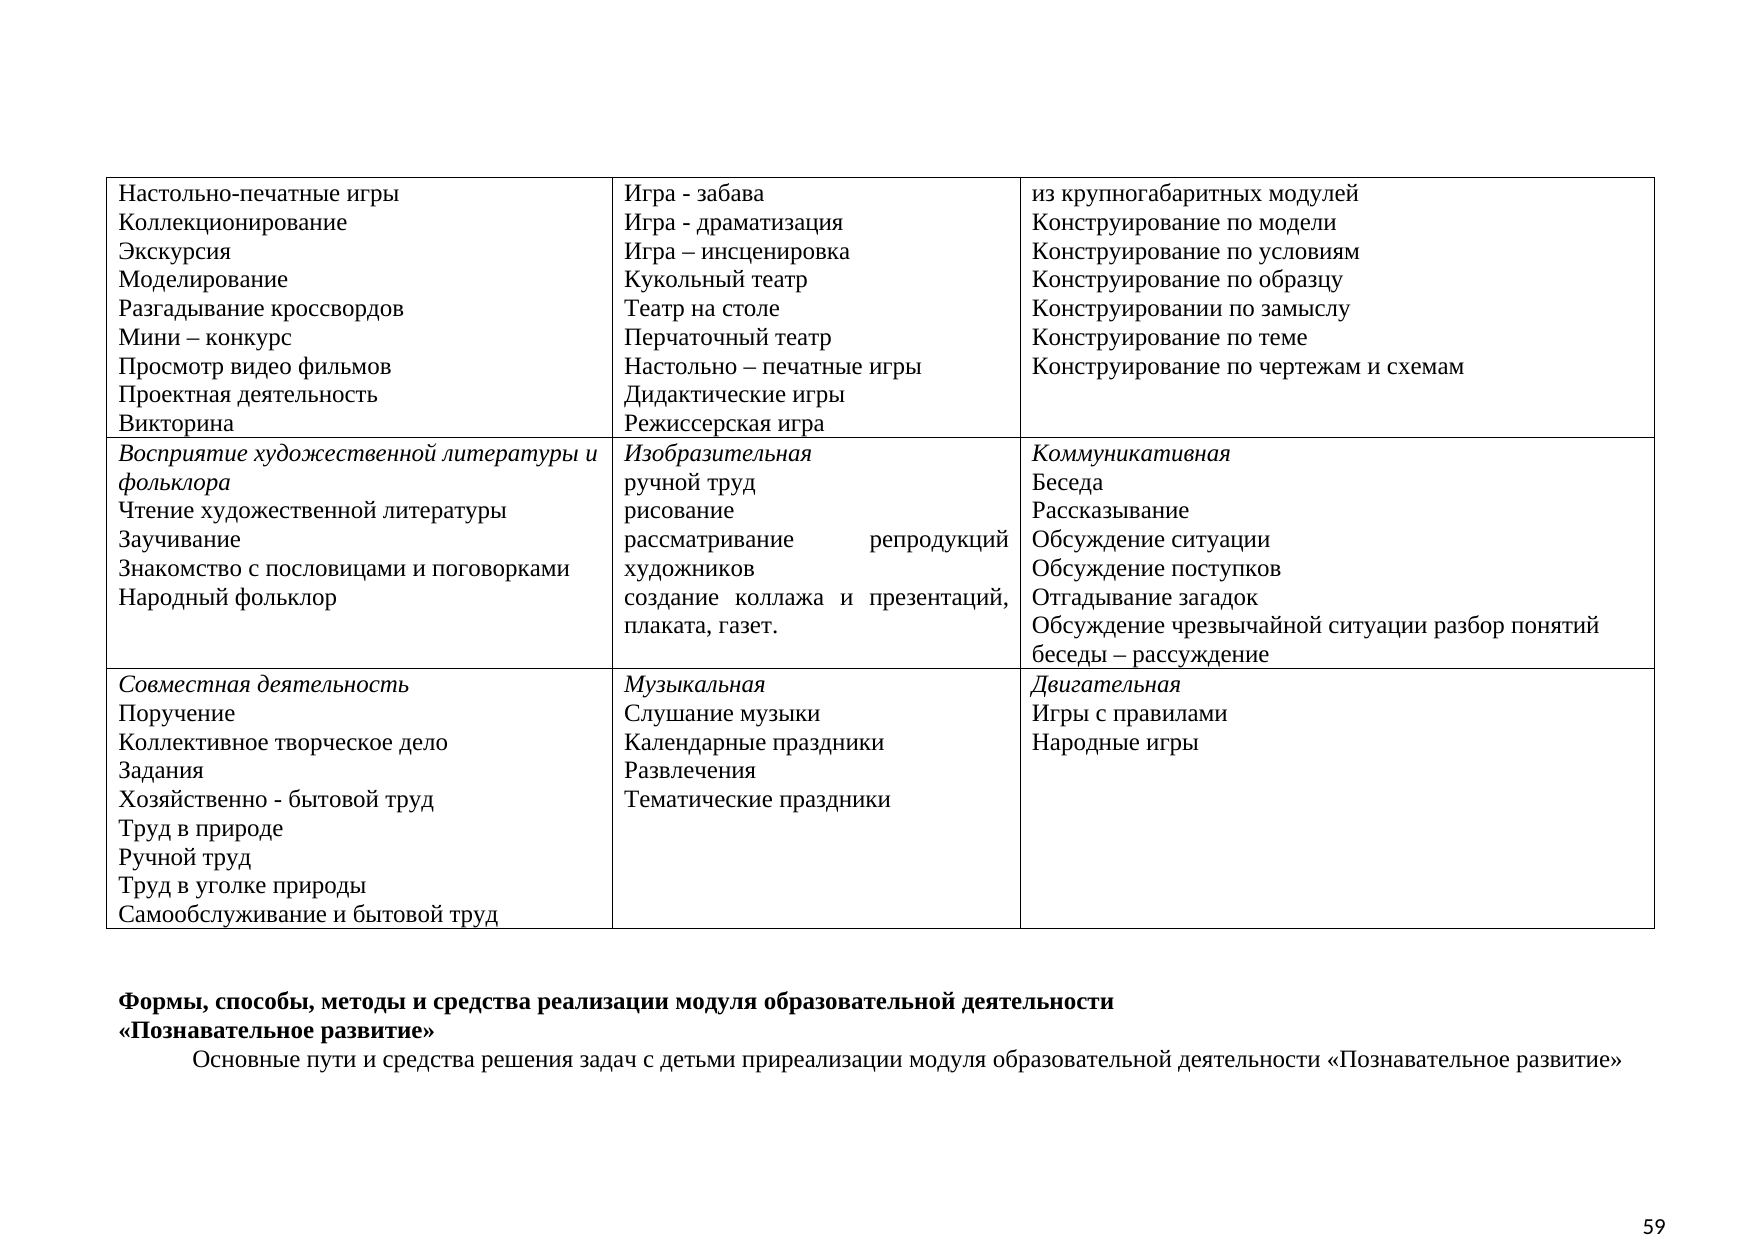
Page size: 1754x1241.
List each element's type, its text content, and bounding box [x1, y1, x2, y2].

table_cell Изобразительная ручной труд рисование рассматривание репродукций художников создание коллажа и презентаций, плаката, газет. [613, 438, 1020, 668]
table_cell Коммуникативная Беседа Рассказывание Обсуждение ситуации Обсуждение поступков Отгадывание загадок Обсуждение чрезвычайной ситуации разбор понятий беседы – рассуждение [1021, 438, 1654, 668]
table_cell Музыкальная Слушание музыки Календарные праздники Развлечения Тематические праздники [613, 669, 1020, 928]
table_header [613, 178, 1020, 437]
table_cell Восприятие художественной литературы и фольклора Чтение художественной литературы Заучивание Знакомство с пословицами и поговорками Народный фольклор [107, 438, 612, 668]
text Основные пути и средства решения задач с детьми приреализации модуля образовательной деятельности «Познавательное развитие» [118, 1044, 1665, 1073]
text Формы, способы, методы и средства реализации модуля образовательной деятельности [118, 986, 1665, 1015]
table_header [107, 178, 612, 437]
table_cell Двигательная Игры с правилами Народные игры [1021, 669, 1654, 928]
text «Познавательное развитие» [118, 1015, 1665, 1044]
table_cell Совместная деятельность Поручение Коллективное творческое дело Задания Хозяйственно - бытовой труд Труд в природе Ручной труд Труд в уголке природы Самообслуживание и бытовой труд [107, 669, 612, 928]
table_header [1021, 178, 1654, 437]
